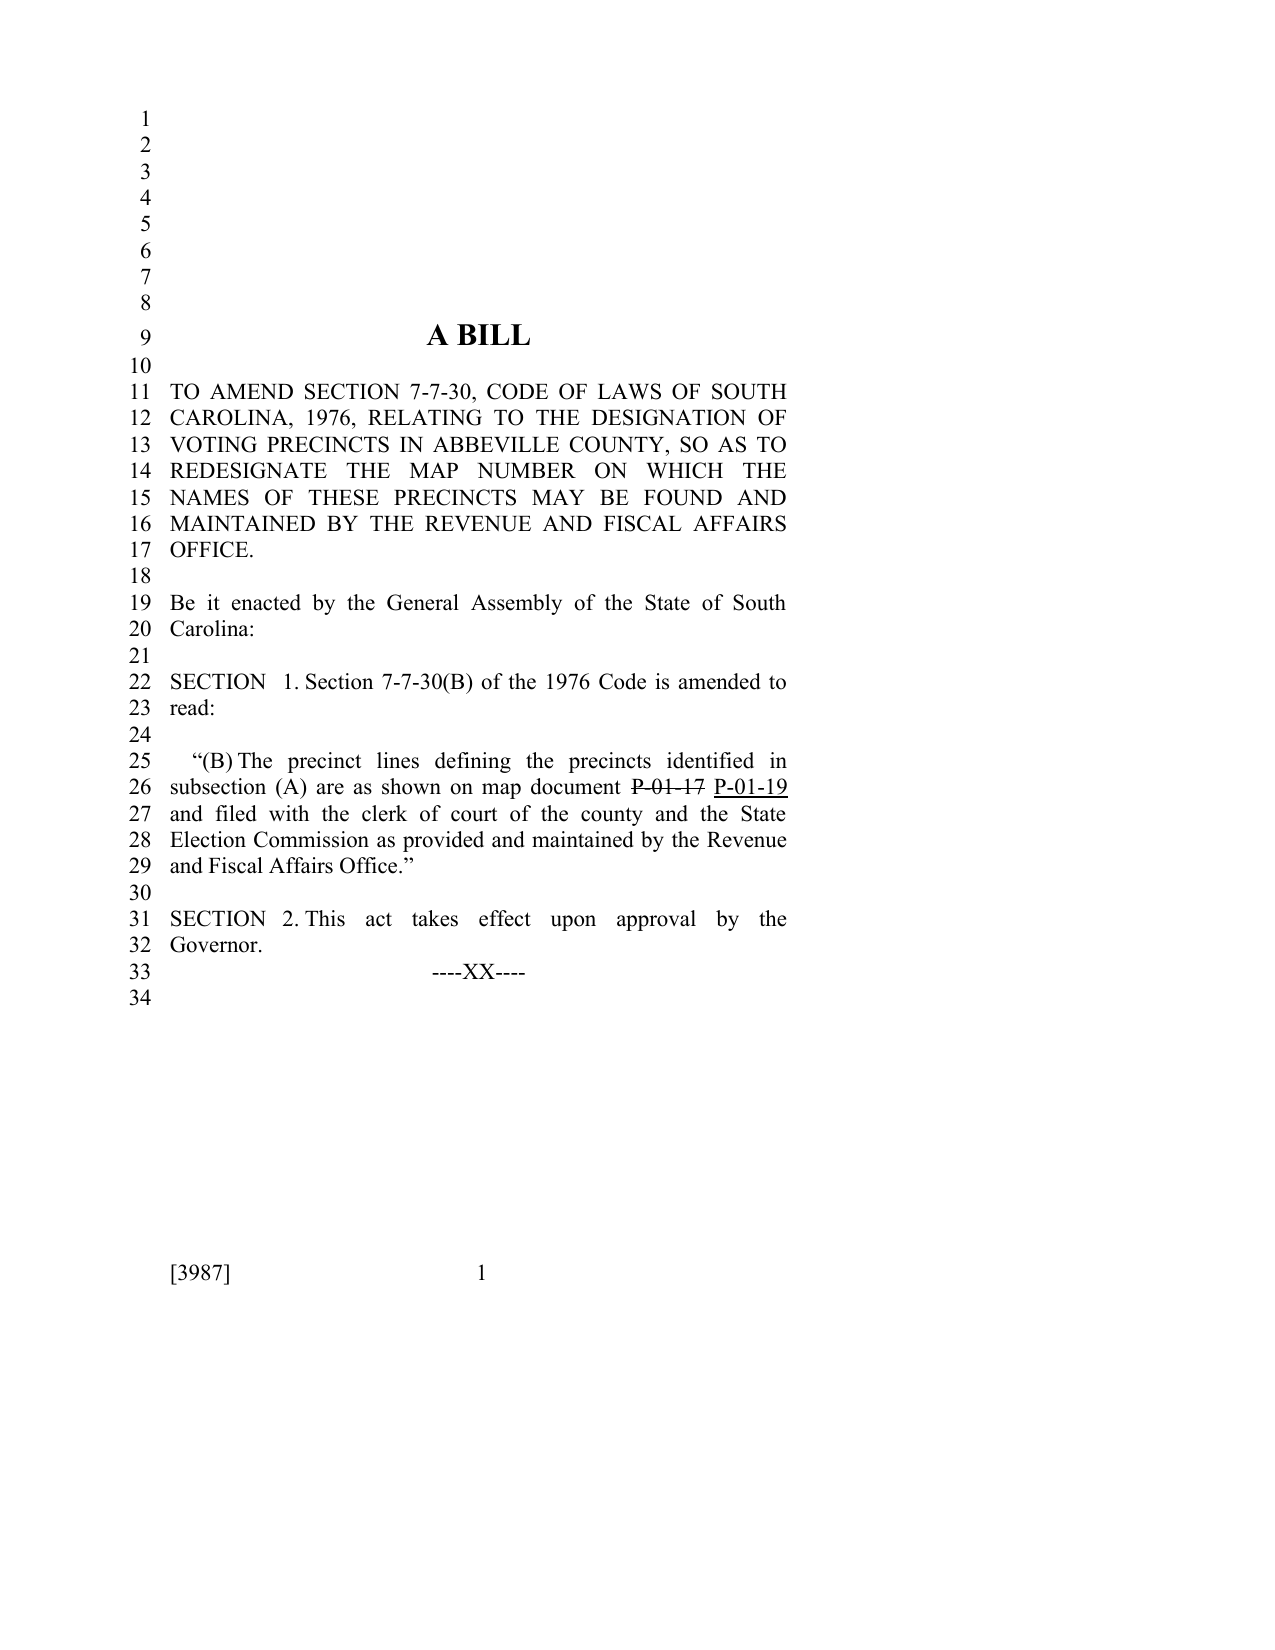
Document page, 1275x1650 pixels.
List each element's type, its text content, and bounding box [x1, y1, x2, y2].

text TO AMEND SECTION 7-7-30, CODE OF LAWS OF SOUTH CAROLINA, 1976, RELATING TO THE DESIGNATION OF VOTING PRECINCTS IN ABBEVILLE COUNTY, SO AS TO REDESIGNATE THE MAP NUMBER ON WHICH THE NAMES OF THESE PRECINCTS MAY BE FOUND AND MAINTAINED BY THE REVENUE AND FISCAL AFFAIRS OFFICE. [169, 378, 787, 563]
text SECTION 2. This act takes effect upon approval by the Governor. [169, 905, 787, 958]
text SECTION 1. Section 7-7-30(B) of the 1976 Code is amended to read: [169, 668, 787, 721]
text “(B) The precinct lines defining the precincts identified in subsection (A) are as shown on map document P-01-17 P-01-19 and filed with the clerk of court of the county and the State Election Commission as provided and maintained by the Revenue and Fiscal Affairs Office.” [169, 747, 787, 879]
text Be it enacted by the General Assembly of the State of South Carolina: [169, 589, 787, 642]
text A BILL [169, 316, 787, 352]
text ----XX---- [169, 958, 787, 984]
